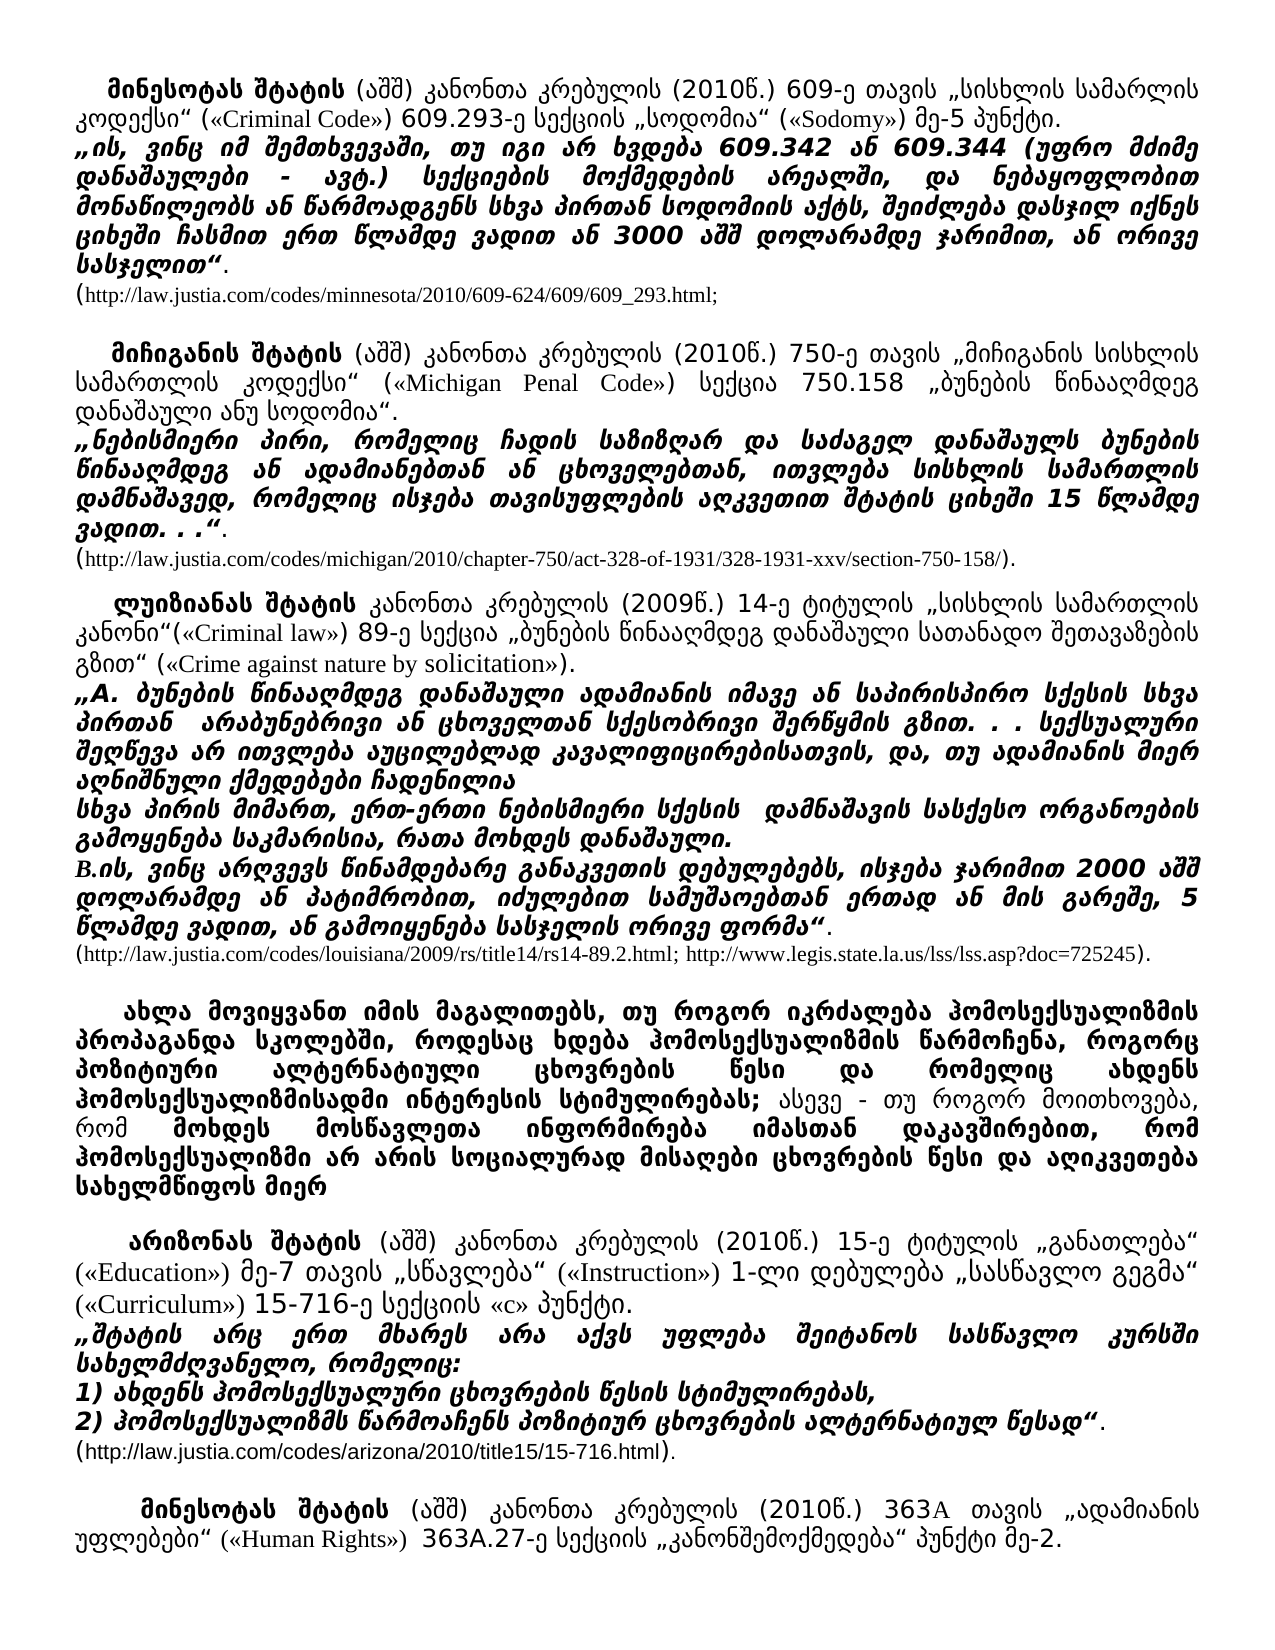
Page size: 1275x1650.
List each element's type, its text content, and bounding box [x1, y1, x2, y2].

text მიჩიგანის შტატის (აშშ) კანონთა კრებულის (2010წ.) 750-ე თავის „მიჩიგანის სისხლის სამართლის კოდექსი“ («Michigan Penal Code») სექცია 750.158 „ბუნების წინააღმდეგ დანაშაული ანუ სოდომია“. [75, 339, 1200, 426]
text სხვა პირის მიმართ, ერთ-ერთი ნებისმიერი სქესის დამნაშავის სასქესო ორგანოების გამოყენება საკმარისია, რათა მოხდეს დანაშაული. [75, 796, 1200, 854]
text 2) ჰომოსექსუალიზმს წარმოაჩენს პოზიტიურ ცხოვრების ალტერნატიულ წესად“. [75, 1407, 1200, 1436]
text (http://law.justia.com/codes/louisiana/2009/rs/title14/rs14-89.2.html; http://www.legis.state.la.us/lss/lss.asp?doc=725245). [75, 941, 1200, 967]
text B.ის, ვინც არღვევს წინამდებარე განაკვეთის დებულებებს, ისჯება ჯარიმით 2000 აშშ დოლარამდე ან პატიმრობით, იძულებით სამუშაოებთან ერთად ან მის გარეშე, 5 წლამდე ვადით, ან გამოიყენება სასჯელის ორივე ფორმა“. [75, 854, 1200, 941]
text „A. ბუნების წინააღმდეგ დანაშაული ადამიანის იმავე ან საპირისპირო სქესის სხვა პირთან არაბუნებრივი ან ცხოველთან სქესობრივი შერწყმის გზით. . . სექსუალური შეღწევა არ ითვლება აუცილებლად კავალიფიცირებისათვის, და, თუ ადამიანის მიერ აღნიშნული ქმედებები ჩადენილია [75, 679, 1200, 796]
text ლუიზიანას შტატის კანონთა კრებულის (2009წ.) 14-ე ტიტულის „სისხლის სამართლის კანონი“(«Criminal law») 89-ე სექცია „ბუნების წინააღმდეგ დანაშაული სათანადო შეთავაზების გზით“ («Crime against nature by solicitation»). [75, 589, 1200, 679]
text (http://law.justia.com/codes/minnesota/2010/609-624/609/609_293.html; [75, 279, 1200, 308]
text მინესოტას შტატის (აშშ) კანონთა კრებულის (2010წ.) 609-ე თავის „სისხლის სამარლის კოდექსი“ («Criminal Code») 609.293-ე სექციის „სოდომია“ («Sodomy») მე-5 პუნქტი. [75, 75, 1200, 133]
text „შტატის არც ერთ მხარეს არა აქვს უფლება შეიტანოს სასწავლო კურსში სახელმძღვანელო, რომელიც: [75, 1320, 1200, 1378]
text მინესოტას შტატის (აშშ) კანონთა კრებულის (2010წ.) 363A თავის „ადამიანის უფლებები“ («Human Rights») 363A.27-ე სექციის „კანონშემოქმედება“ პუნქტი მე-2. [75, 1495, 1200, 1553]
text (http://law.justia.com/codes/arizona/2010/title15/15-716.html). [75, 1436, 1200, 1466]
text ახლა მოვიყვანთ იმის მაგალითებს, თუ როგორ იკრძალება ჰომოსექსუალიზმის პროპაგანდა სკოლებში, როდესაც ხდება ჰომოსექსუალიზმის წარმოჩენა, როგორც პოზიტიური ალტერნატიული ცხოვრების წესი და რომელიც ახდენს ჰომოსექსუალიზმისადმი ინტერესის სტიმულირებას; ასევე - თუ როგორ მოითხოვება, რომ მოხდეს მოსწავლეთა ინფორმირება იმასთან დაკავშირებით, რომ ჰომოსექსუალიზმი არ არის სოციალურად მისაღები ცხოვრების წესი და აღიკვეთება სახელმწიფოს მიერ [75, 997, 1200, 1202]
text არიზონას შტატის (აშშ) კანონთა კრებულის (2010წ.) 15-ე ტიტულის „განათლება“ («Education») მე-7 თავის „სწავლება“ («Instruction») 1-ლი დებულება „სასწავლო გეგმა“ («Curriculum») 15-716-ე სექციის «c» პუნქტი. [75, 1227, 1200, 1320]
text „ის, ვინც იმ შემთხვევაში, თუ იგი არ ხვდება 609.342 ან 609.344 (უფრო მძიმე დანაშაულები - ავტ.) სექციების მოქმედების არეალში, და ნებაყოფლობით მონაწილეობს ან წარმოადგენს სხვა პირთან სოდომიის აქტს, შეიძლება დასჯილ იქნეს ციხეში ჩასმით ერთ წლამდე ვადით ან 3000 აშშ დოლარამდე ჯარიმით, ან ორივე სასჯელით“. [75, 133, 1200, 279]
text „ნებისმიერი პირი, რომელიც ჩადის საზიზღარ და საძაგელ დანაშაულს ბუნების წინააღმდეგ ან ადამიანებთან ან ცხოველებთან, ითვლება სისხლის სამართლის დამნაშავედ, რომელიც ისჯება თავისუფლების აღკვეთით შტატის ციხეში 15 წლამდე ვადით. . .“. [75, 426, 1200, 543]
text (http://law.justia.com/codes/michigan/2010/chapter-750/act-328-of-1931/328-1931-xxv/section-750-158/). [75, 543, 1200, 572]
text 1) ახდენს ჰომოსექსუალური ცხოვრების წესის სტიმულირებას, [75, 1378, 1200, 1407]
